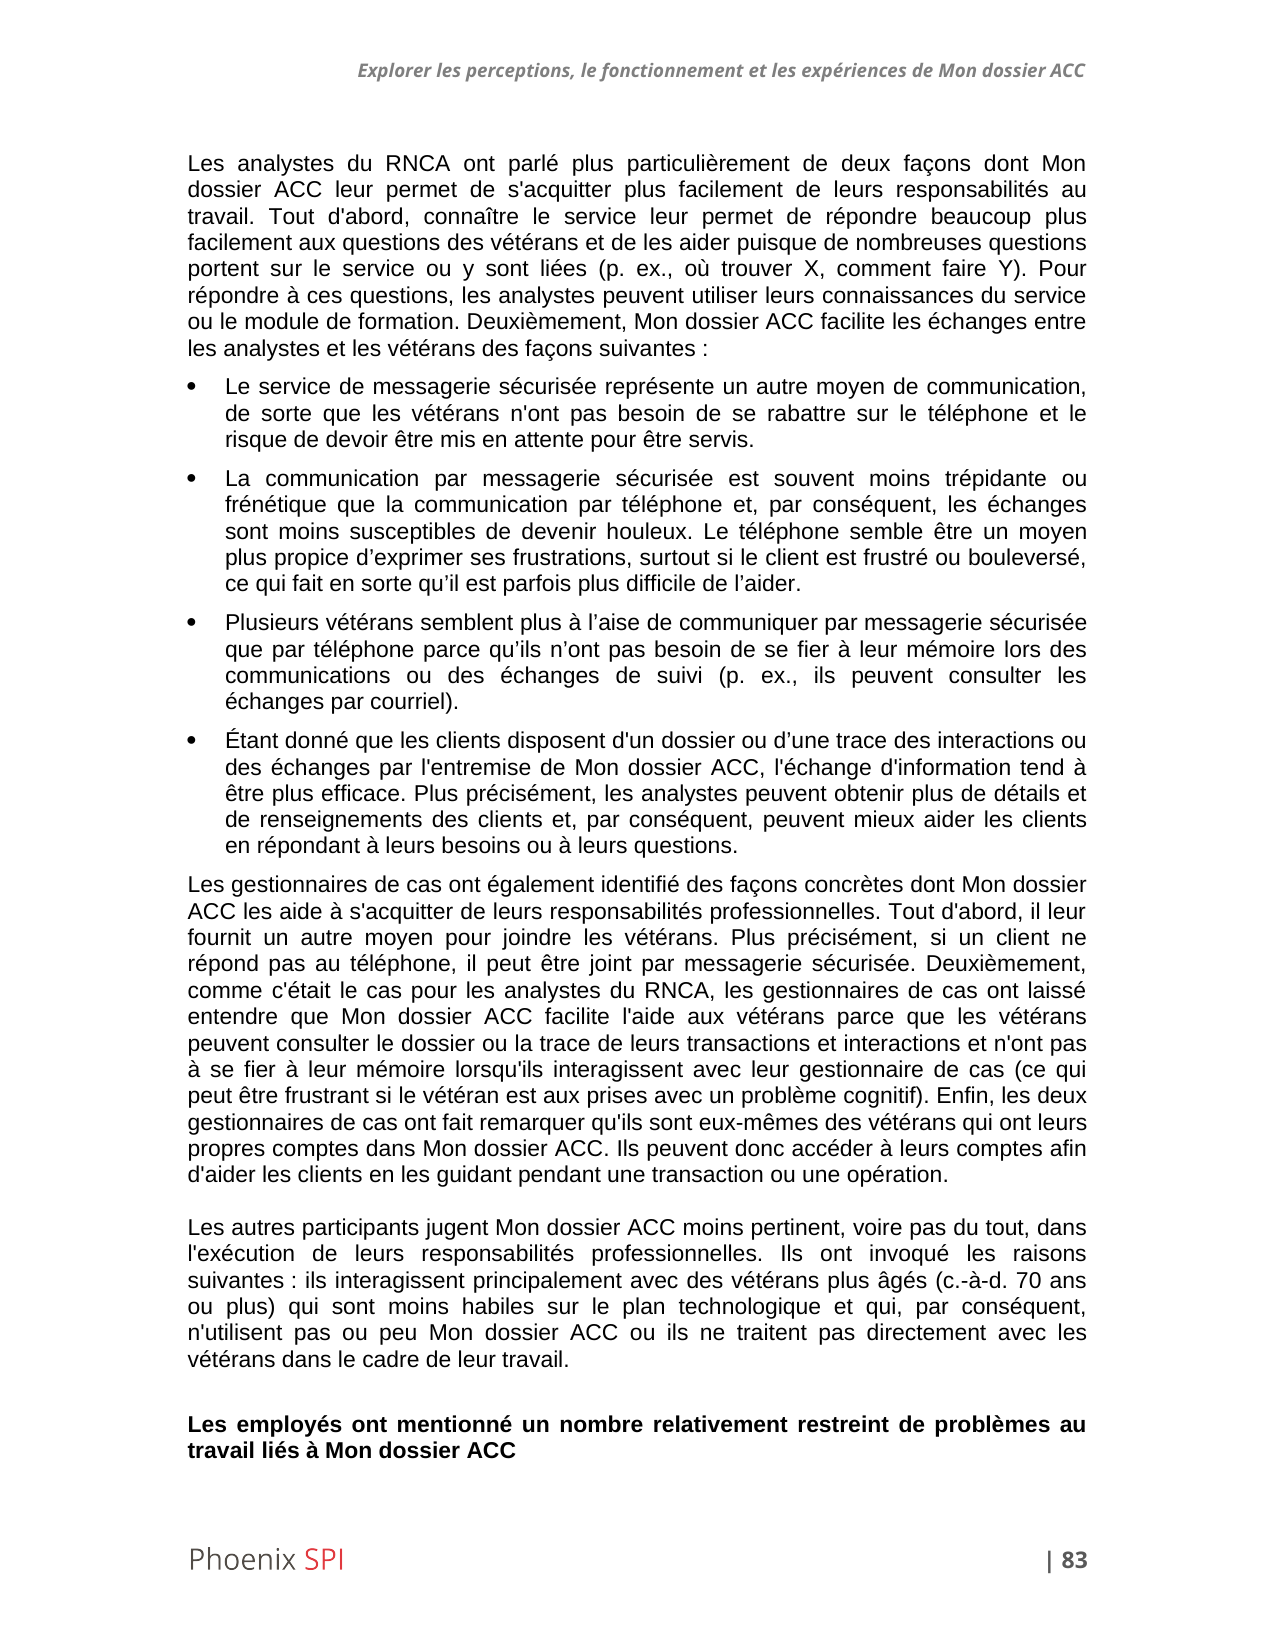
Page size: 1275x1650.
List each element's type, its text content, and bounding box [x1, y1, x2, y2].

picture [188, 1545, 345, 1578]
list Étant donné que les clients disposent d'un dossier ou d’une trace des interactions ou des échanges par l'entremise de Mon dossier ACC, l'échange d'information tend à être plus efficace. Plus précisément, les analystes peuvent obtenir plus de détails et de renseignements des clients et, par conséquent, peuvent mieux aider les clients en répondant à leurs besoins ou à leurs questions. [187, 727, 1087, 859]
list La communication par messagerie sécurisée est souvent moins trépidante ou frénétique que la communication par téléphone et, par conséquent, les échanges sont moins susceptibles de devenir houleux. Le téléphone semble être un moyen plus propice d’exprimer ses frustrations, surtout si le client est frustré ou bouleversé, ce qui fait en sorte qu’il est parfois plus difficile de l’aider. [187, 465, 1087, 597]
text Les gestionnaires de cas ont également identifié des façons concrètes dont Mon dossier ACC les aide à s'acquitter de leurs responsabilités professionnelles. Tout d'abord, il leur fournit un autre moyen pour joindre les vétérans. Plus précisément, si un client ne répond pas au téléphone, il peut être joint par messagerie sécurisée. Deuxièmement, comme c'était le cas pour les analystes du RNCA, les gestionnaires de cas ont laissé entendre que Mon dossier ACC facilite l'aide aux vétérans parce que les vétérans peuvent consulter le dossier ou la trace de leurs transactions et interactions et n'ont pas à se fier à leur mémoire lorsqu'ils interagissent avec leur gestionnaire de cas (ce qui peut être frustrant si le vétéran est aux prises avec un problème cognitif). Enfin, les deux gestionnaires de cas ont fait remarquer qu'ils sont eux-mêmes des vétérans qui ont leurs propres comptes dans Mon dossier ACC. Ils peuvent donc accéder à leurs comptes afin d'aider les clients en les guidant pendant une transaction ou une opération. [187, 871, 1087, 1188]
text Les autres participants jugent Mon dossier ACC moins pertinent, voire pas du tout, dans l'exécution de leurs responsabilités professionnelles. Ils ont invoqué les raisons suivantes : ils interagissent principalement avec des vétérans plus âgés (c.-à-d. 70 ans ou plus) qui sont moins habiles sur le plan technologique et qui, par conséquent, n'utilisent pas ou peu Mon dossier ACC ou ils ne traitent pas directement avec les vétérans dans le cadre de leur travail. [187, 1214, 1087, 1372]
list Plusieurs vétérans semblent plus à l’aise de communiquer par messagerie sécurisée que par téléphone parce qu’ils n’ont pas besoin de se fier à leur mémoire lors des communications ou des échanges de suivi (p. ex., ils peuvent consulter les échanges par courriel). [187, 609, 1087, 714]
text Les employés ont mentionné un nombre relativement restreint de problèmes au travail liés à Mon dossier ACC [187, 1411, 1087, 1464]
list Le service de messagerie sécurisée représente un autre moyen de communication, de sorte que les vétérans n'ont pas besoin de se rabattre sur le téléphone et le risque de devoir être mis en attente pour être servis. [187, 373, 1087, 452]
text Les analystes du RNCA ont parlé plus particulièrement de deux façons dont Mon dossier ACC leur permet de s'acquitter plus facilement de leurs responsabilités au travail. Tout d'abord, connaître le service leur permet de répondre beaucoup plus facilement aux questions des vétérans et de les aider puisque de nombreuses questions portent sur le service ou y sont liées (p. ex., où trouver X, comment faire Y). Pour répondre à ces questions, les analystes peuvent utiliser leurs connaissances du service ou le module de formation. Deuxièmement, Mon dossier ACC facilite les échanges entre les analystes et les vétérans des façons suivantes : [187, 150, 1087, 361]
